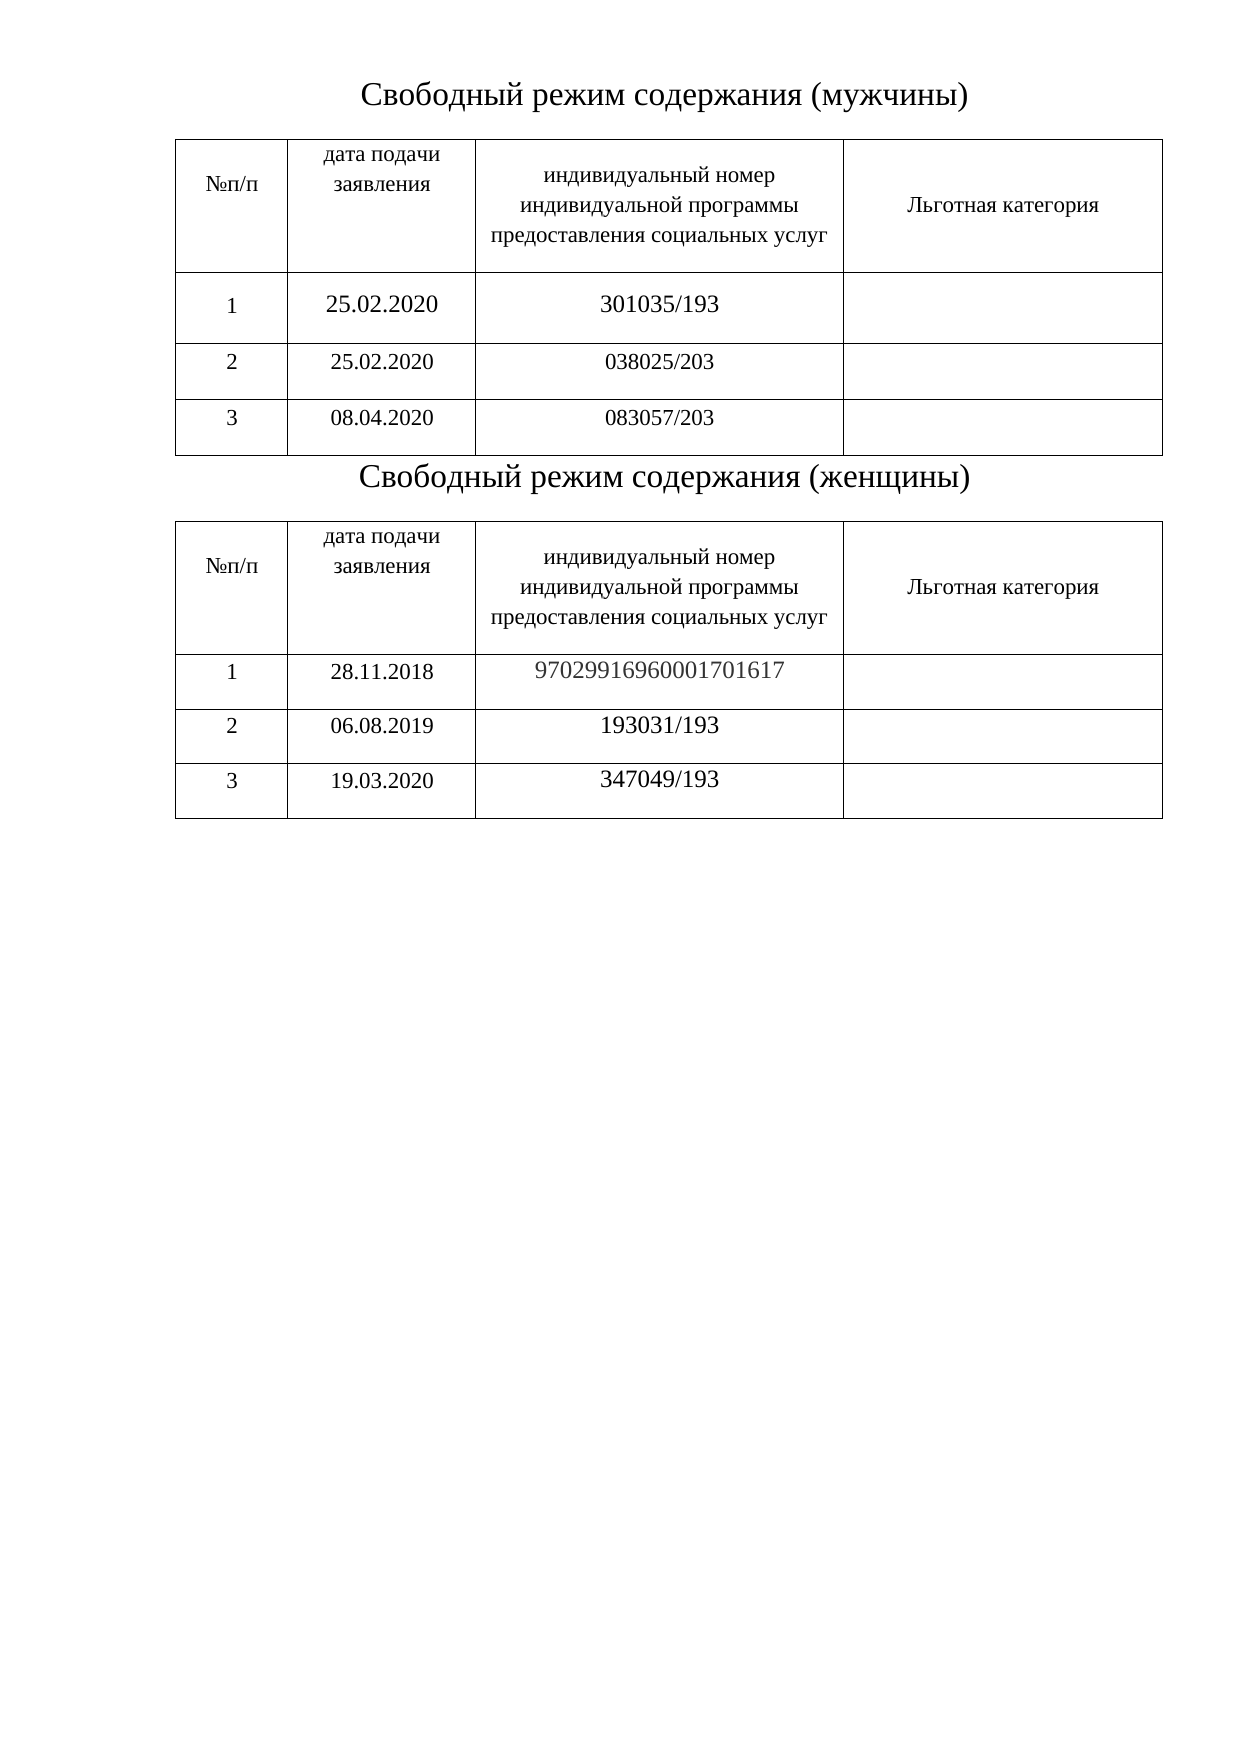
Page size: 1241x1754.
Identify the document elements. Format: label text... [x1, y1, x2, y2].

table_cell 3 [176, 764, 287, 818]
table_header №п/п [176, 140, 287, 272]
table_header дата подачи заявления [288, 522, 475, 654]
table_header Льготная категория [844, 522, 1162, 654]
table_cell 2 [176, 710, 287, 763]
table_cell 3 [176, 400, 287, 455]
table_header дата подачи заявления [288, 140, 475, 272]
table_cell 301035/193 [476, 273, 843, 343]
table_cell 1 [176, 655, 287, 709]
table_cell 2 [176, 344, 287, 399]
table_cell 19.03.2020 [288, 764, 475, 818]
table_cell 28.11.2018 [288, 655, 475, 709]
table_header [476, 140, 843, 272]
table_cell 1 [176, 273, 287, 343]
table_cell [844, 655, 1162, 709]
table_cell 25.02.2020 [288, 273, 475, 343]
table_cell 347049/193 [476, 764, 843, 818]
table_cell 25.02.2020 [288, 344, 475, 399]
table_cell 038025/203 [476, 344, 843, 399]
table_cell [844, 764, 1162, 818]
table_cell 083057/203 [476, 400, 843, 455]
table_cell [844, 710, 1162, 763]
text Свободный режим содержания (женщины) [177, 456, 1152, 494]
table_cell 97029916960001701617 [476, 655, 843, 709]
table_cell [844, 344, 1162, 399]
table_cell 193031/193 [476, 710, 843, 763]
table_header Льготная категория [844, 140, 1162, 272]
table_cell [844, 273, 1162, 343]
table_cell 08.04.2020 [288, 400, 475, 455]
table_cell 06.08.2019 [288, 710, 475, 763]
text Свободный режим содержания (мужчины) [177, 74, 1152, 112]
table_header №п/п [176, 522, 287, 654]
table_cell [844, 400, 1162, 455]
table_header индивидуальный номер индивидуальной программы предоставления социальных услуг [476, 522, 843, 654]
